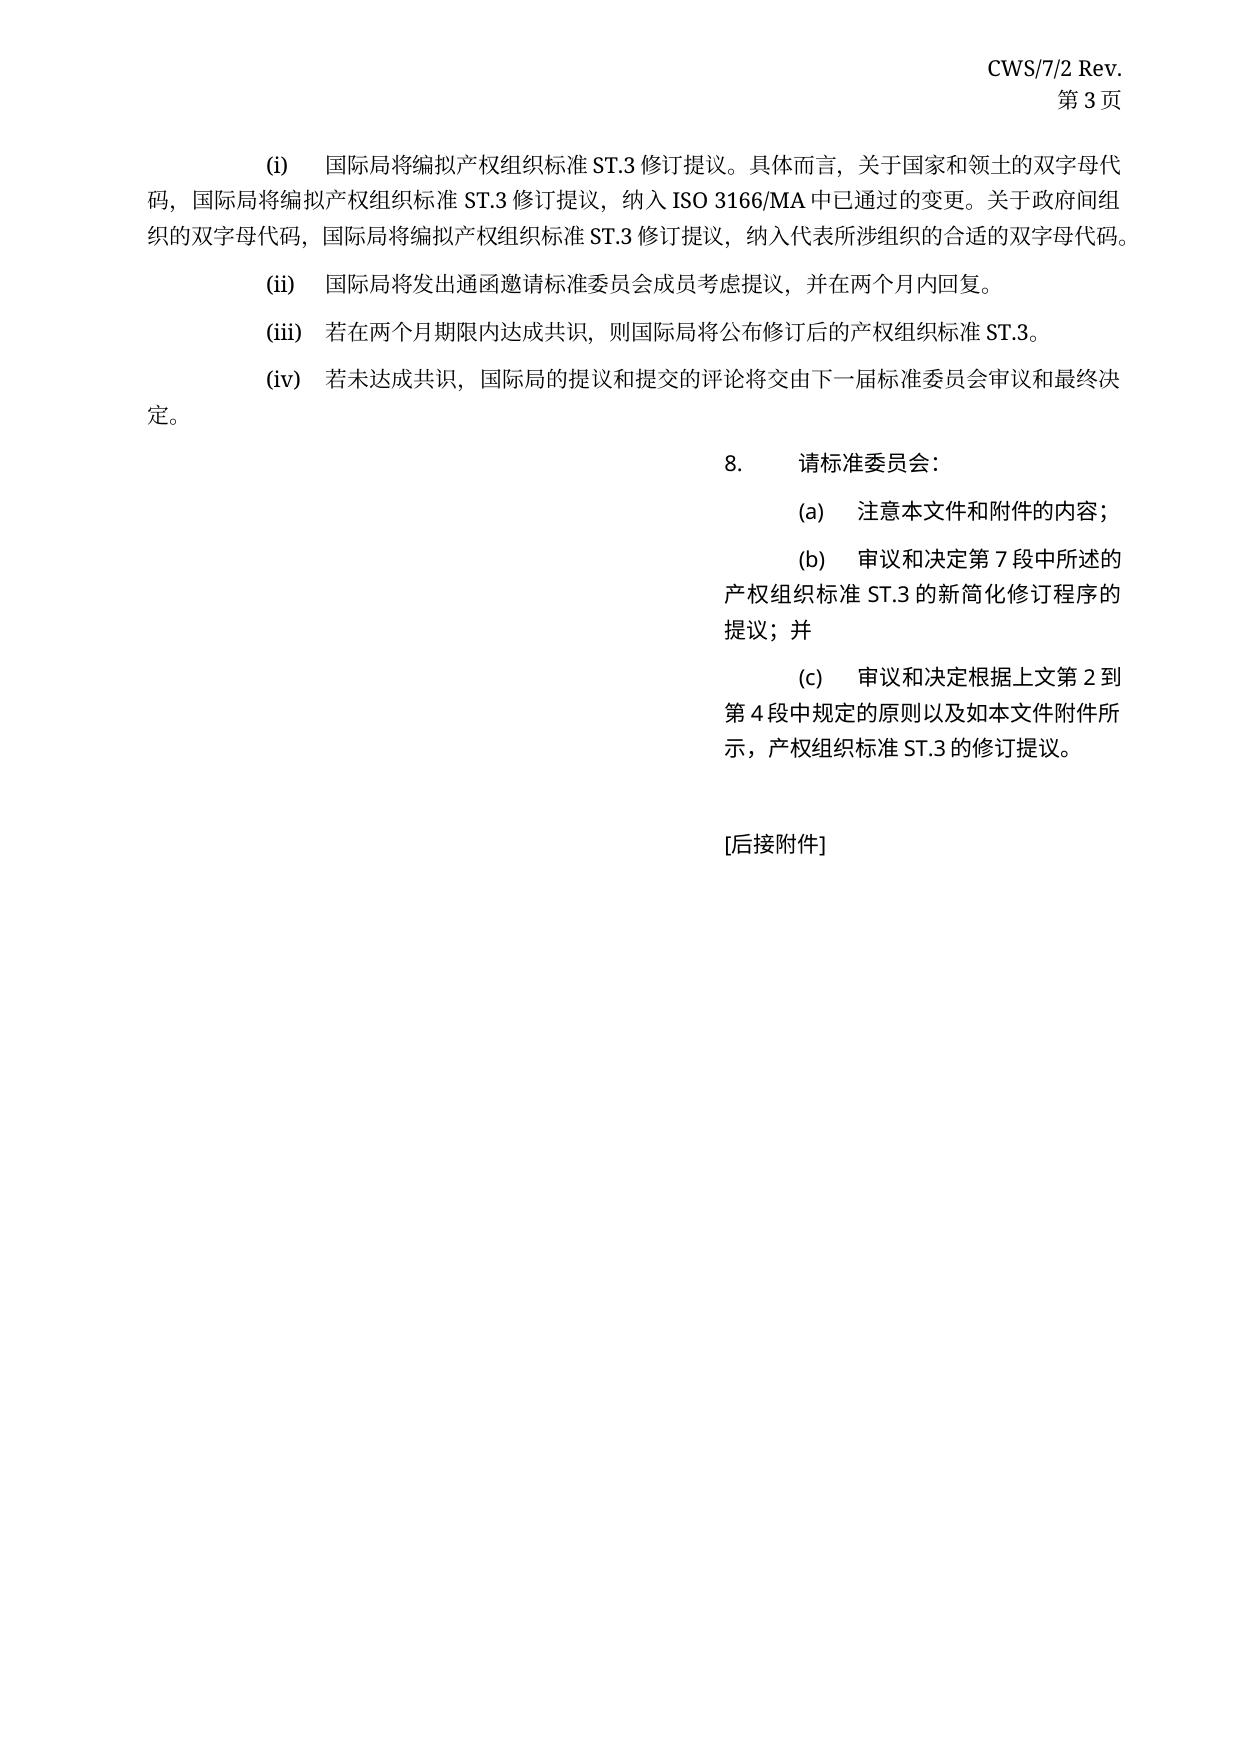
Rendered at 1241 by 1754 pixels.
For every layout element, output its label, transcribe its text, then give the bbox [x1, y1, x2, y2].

text (b) 审议和决定第7段中所述的产权组织标准ST.3的新简化修订程序的提议；并 [724, 538, 1122, 644]
text [后接附件] [724, 823, 1122, 859]
list (ii) 国际局将发出通函邀请标准委员会成员考虑提议，并在两个月内回复。 [148, 263, 1122, 298]
text (a) 注意本文件和附件的内容； [724, 490, 1122, 526]
list (i) 国际局将编拟产权组织标准ST.3修订提议。具体而言，关于国家和领土的双字母代码，国际局将编拟产权组织标准ST.3修订提议，纳入ISO 3166/MA中已通过的变更。关于政府间组织的双字母代码，国际局将编拟产权组织标准ST.3修订提议，纳入代表所涉组织的合适的双字母代码。 [148, 144, 1122, 251]
text (c) 审议和决定根据上文第2到第4段中规定的原则以及如本文件附件所示，产权组织标准ST.3的修订提议。 [724, 657, 1122, 763]
list (iv) 若未达成共识，国际局的提议和提交的评论将交由下一届标准委员会审议和最终决定。 [148, 359, 1122, 430]
list 请标准委员会： [724, 442, 1122, 478]
list (iii) 若在两个月期限内达成共识，则国际局将公布修订后的产权组织标准ST.3。 [148, 311, 1122, 346]
